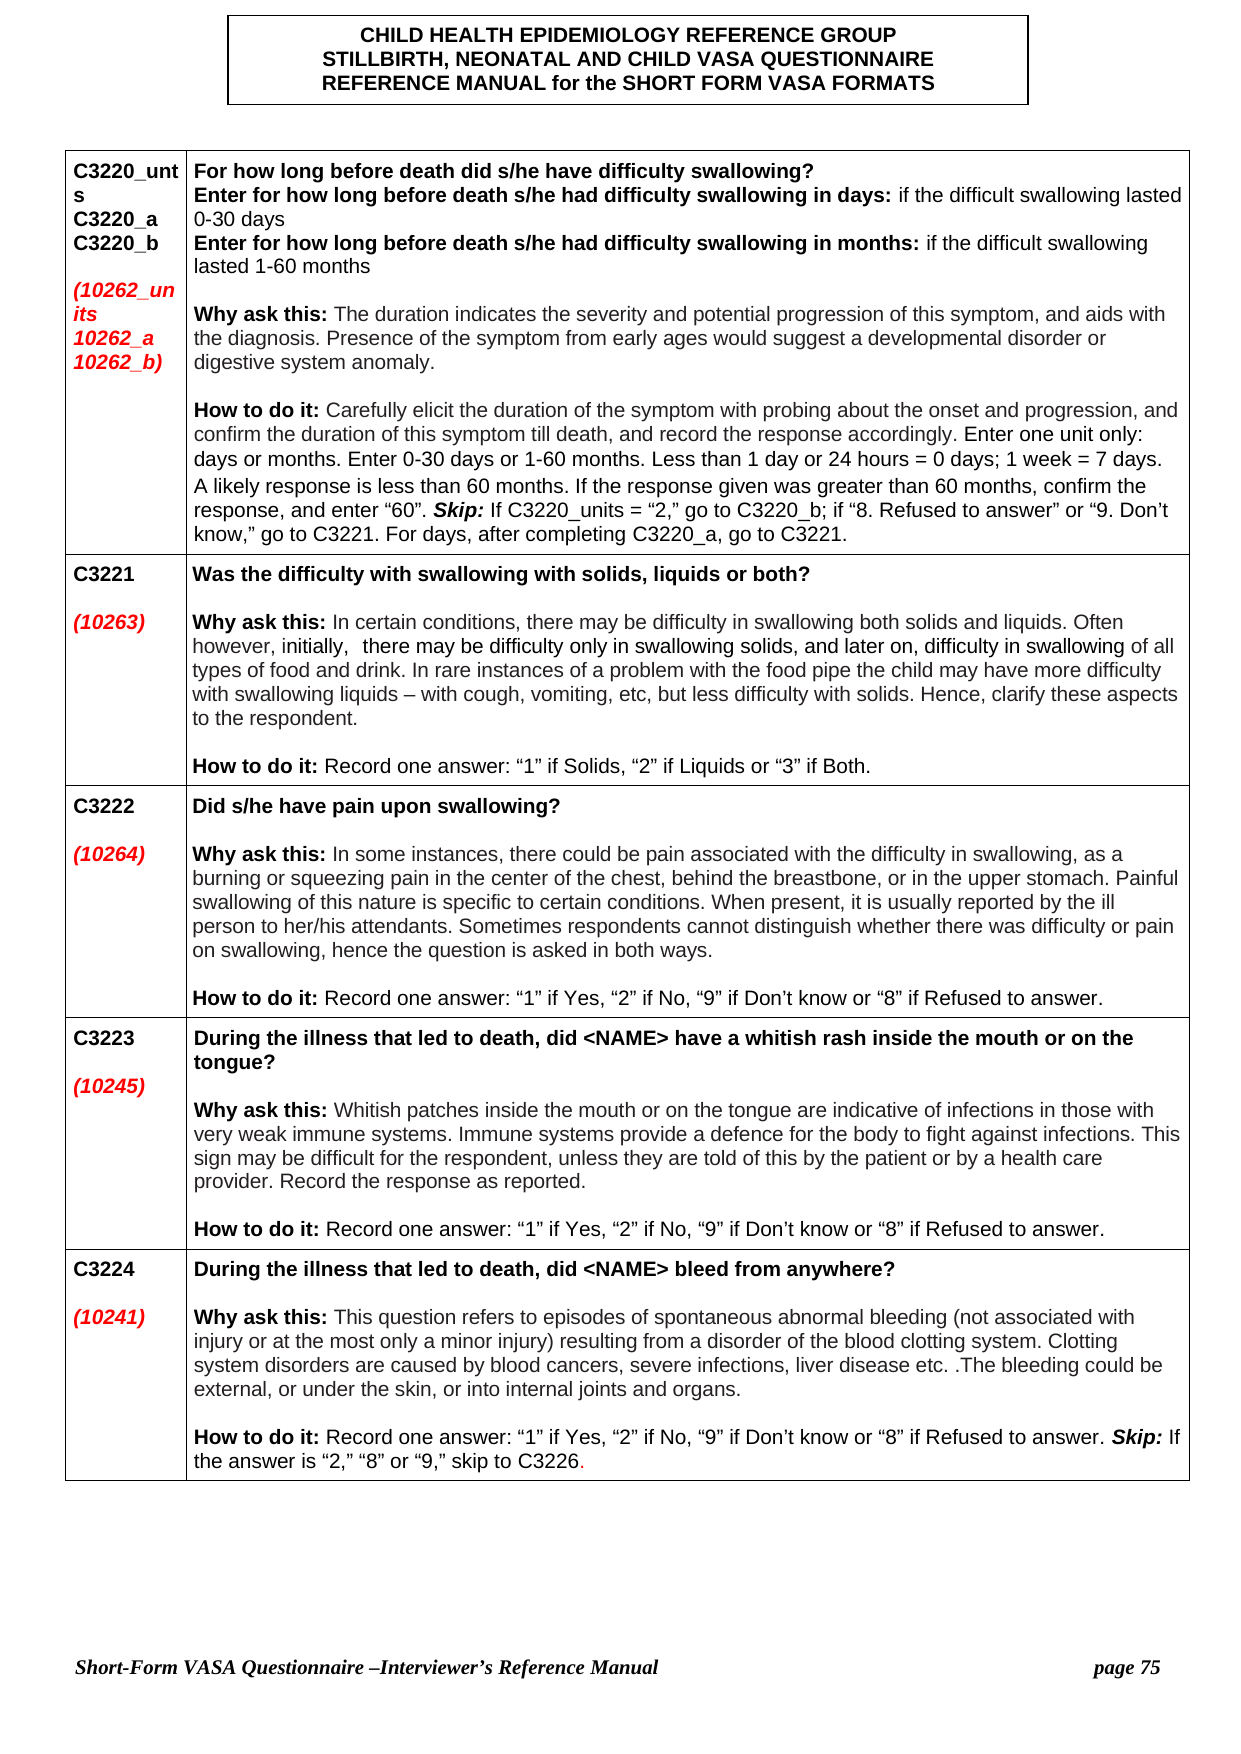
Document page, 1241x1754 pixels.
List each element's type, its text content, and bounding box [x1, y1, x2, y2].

table_cell Did s/he have pain upon swallowing? Why ask this: In some instances, there could be pain associated with the difficulty in swallowing, as a burning or squeezing pain in the center of the chest, behind the breastbone, or in the upper stomach. Painful swallowing of this nature is specific to certain conditions. When present, it is usually reported by the ill person to her/his attendants. Sometimes respondents cannot distinguish whether there was difficulty or pain on swallowing, hence the question is asked in both ways. How to do it: Record one answer: “1” if Yes, “2” if No, “9” if Don’t know or “8” if Refused to answer. [187, 786, 1189, 1017]
table_cell During the illness that led to death, did <NAME> have a whitish rash inside the mouth or on the tongue? Why ask this: Whitish patches inside the mouth or on the tongue are indicative of infections in those with very weak immune systems. Immune systems provide a defence for the body to fight against infections. This sign may be difficult for the respondent, unless they are told of this by the patient or by a health care provider. Record the response as reported. How to do it: Record one answer: “1” if Yes, “2” if No, “9” if Don’t know or “8” if Refused to answer. [187, 1018, 1189, 1249]
table_cell C3220_unts C3220_a C3220_b (10262_units 10262_a 10262_b) [66, 151, 186, 554]
table_cell During the illness that led to death, did <NAME> bleed from anywhere? Why ask this: This question refers to episodes of spontaneous abnormal bleeding (not associated with injury or at the most only a minor injury) resulting from a disorder of the blood clotting system. Clotting system disorders are caused by blood cancers, severe infections, liver disease etc. .The bleeding could be external, or under the skin, or into internal joints and organs. How to do it: Record one answer: “1” if Yes, “2” if No, “9” if Don’t know or “8” if Refused to answer. Skip: If the answer is “2,” “8” or “9,” skip to C3226. [187, 1250, 1189, 1480]
table_cell C3221 (10263) [66, 555, 186, 785]
table_cell For how long before death did s/he have difficulty swallowing? Enter for how long before death s/he had difficulty swallowing in days: if the difficult swallowing lasted 0-30 days Enter for how long before death s/he had difficulty swallowing in months: if the difficult swallowing lasted 1-60 months Why ask this: The duration indicates the severity and potential progression of this symptom, and aids with the diagnosis. Presence of the symptom from early ages would suggest a developmental disorder or digestive system anomaly. How to do it: Carefully elicit the duration of the symptom with probing about the onset and progression, and confirm the duration of this symptom till death, and record the response accordingly. Enter one unit only: days or months. Enter 0-30 days or 1-60 months. Less than 1 day or 24 hours = 0 days; 1 week = 7 days. A likely response is less than 60 months. If the response given was greater than 60 months, confirm the response, and enter “60”. Skip: If C3220_units = “2,” go to C3220_b; if “8. Refused to answer” or “9. Don’t know,” go to C3221. For days, after completing C3220_a, go to C3221. [187, 151, 1189, 554]
table_cell C3223 (10245) [66, 1018, 186, 1249]
table_cell C3224 (10241) [66, 1250, 186, 1480]
table_cell C3222 (10264) [66, 786, 186, 1017]
table_cell Was the difficulty with swallowing with solids, liquids or both? Why ask this: In certain conditions, there may be difficulty in swallowing both solids and liquids. Often however, initially, there may be difficulty only in swallowing solids, and later on, difficulty in swallowing of all types of food and drink. In rare instances of a problem with the food pipe the child may have more difficulty with swallowing liquids – with cough, vomiting, etc, but less difficulty with solids. Hence, clarify these aspects to the respondent. How to do it: Record one answer: “1” if Solids, “2” if Liquids or “3” if Both. [187, 555, 1189, 785]
